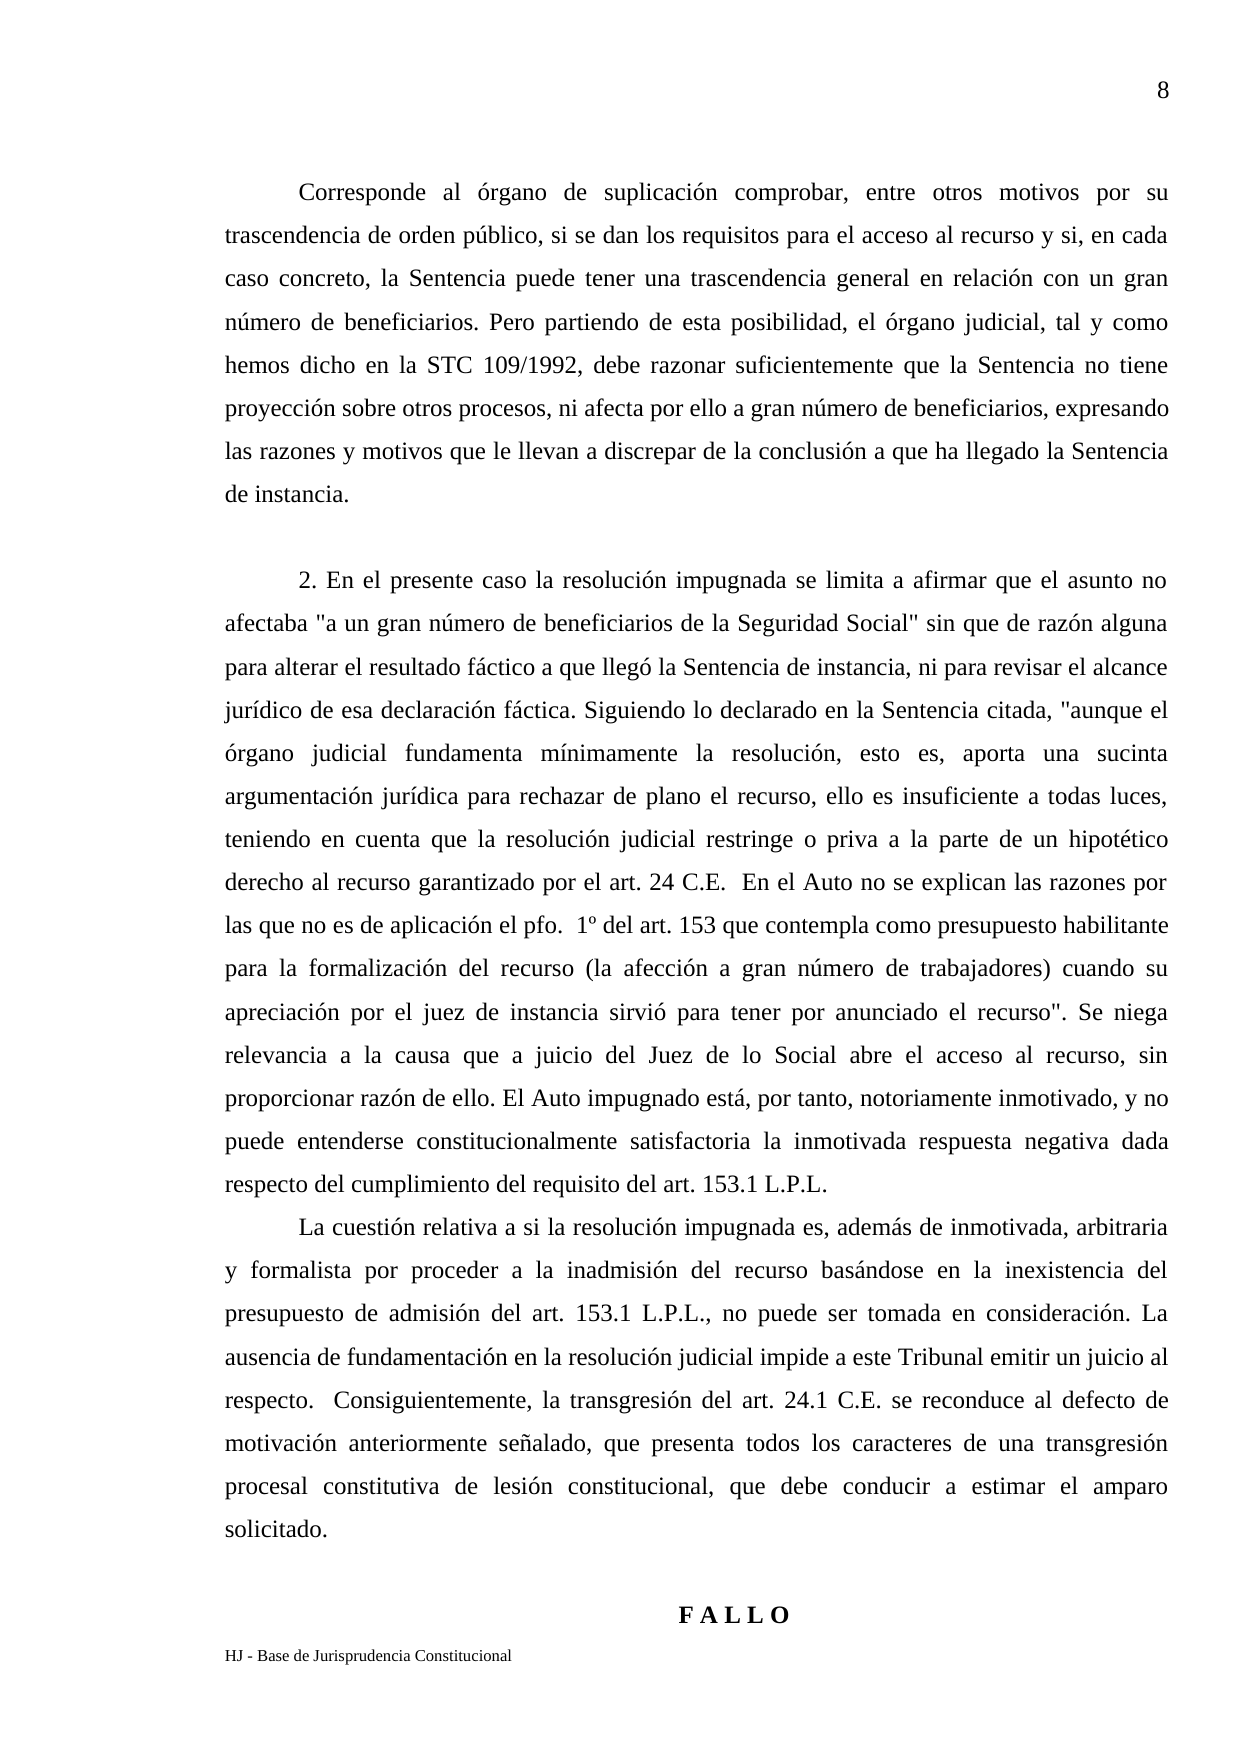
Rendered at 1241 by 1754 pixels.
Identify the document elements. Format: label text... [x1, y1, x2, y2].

subtitle F A L L O [224, 1600, 1169, 1629]
text La cuestión relativa a si la resolución impugnada es, además de inmotivada, arbitraria y formalista por proceder a la inadmisión del recurso basándose en la inexistencia del presupuesto de admisión del art. 153.1 L.P.L., no puede ser tomada en consideración. La ausencia de fundamentación en la resolución judicial impide a este Tribunal emitir un juicio al respecto. Consiguientemente, la transgresión del art. 24.1 C.E. se reconduce al defecto de motivación anteriormente señalado, que presenta todos los caracteres de una transgresión procesal constitutiva de lesión constitucional, que debe conducir a estimar el amparo solicitado. [224, 1212, 1169, 1543]
text Corresponde al órgano de suplicación comprobar, entre otros motivos por su trascendencia de orden público, si se dan los requisitos para el acceso al recurso y si, en cada caso concreto, la Sentencia puede tener una trascendencia general en relación con un gran número de beneficiarios. Pero partiendo de esta posibilidad, el órgano judicial, tal y como hemos dicho en la STC 109/1992, debe razonar suficientemente que la Sentencia no tiene proyección sobre otros procesos, ni afecta por ello a gran número de beneficiarios, expresando las razones y motivos que le llevan a discrepar de la conclusión a que ha llegado la Sentencia de instancia. [224, 177, 1169, 508]
text 2. En el presente caso la resolución impugnada se limita a afirmar que el asunto no afectaba "a un gran número de beneficiarios de la Seguridad Social" sin que de razón alguna para alterar el resultado fáctico a que llegó la Sentencia de instancia, ni para revisar el alcance jurídico de esa declaración fáctica. Siguiendo lo declarado en la Sentencia citada, "aunque el órgano judicial fundamenta mínimamente la resolución, esto es, aporta una sucinta argumentación jurídica para rechazar de plano el recurso, ello es insuficiente a todas luces, teniendo en cuenta que la resolución judicial restringe o priva a la parte de un hipotético derecho al recurso garantizado por el art. 24 C.E. En el Auto no se explican las razones por las que no es de aplicación el pfo. 1º del art. 153 que contempla como presupuesto habilitante para la formalización del recurso (la afección a gran número de trabajadores) cuando su apreciación por el juez de instancia sirvió para tener por anunciado el recurso". Se niega relevancia a la causa que a juicio del Juez de lo Social abre el acceso al recurso, sin proporcionar razón de ello. El Auto impugnado está, por tanto, notoriamente inmotivado, y no puede entenderse constitucionalmente satisfactoria la inmotivada respuesta negativa dada respecto del cumplimiento del requisito del art. 153.1 L.P.L. [224, 565, 1169, 1198]
